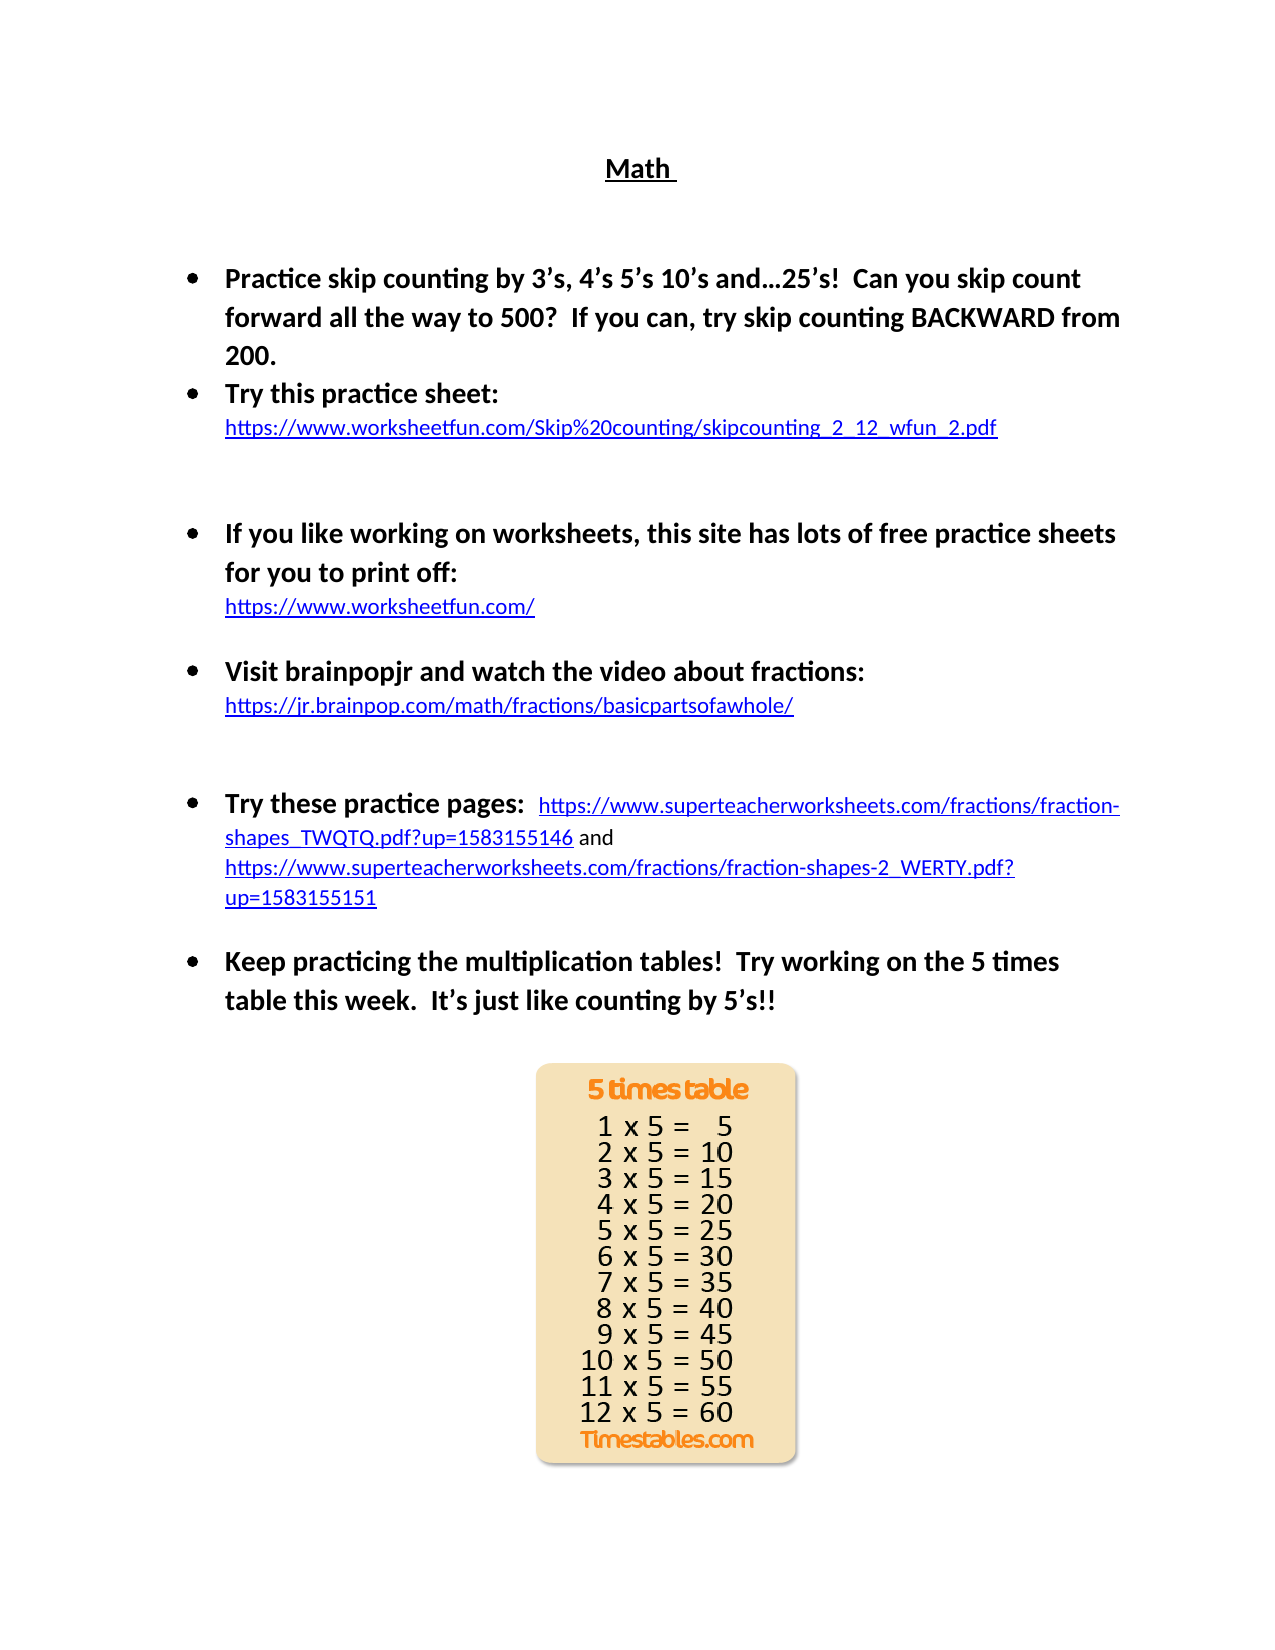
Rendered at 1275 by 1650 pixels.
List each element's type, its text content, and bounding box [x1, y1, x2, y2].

list Keep practicing the multiplication tables! Try working on the 5 times table this week. It’s just like counting by 5’s!! [187, 943, 1125, 1017]
list If you like working on worksheets, this site has lots of free practice sheets for you to print off: [187, 515, 1125, 589]
list Try these practice pages: https://www.superteacherworksheets.com/fractions/fraction-shapes_TWQTQ.pdf?up=1583155146 and [187, 785, 1125, 851]
text Math [150, 150, 1125, 186]
list Practice skip counting by 3’s, 4’s 5’s 10’s and…25’s! Can you skip count forward all the way to 500? If you can, try skip counting BACKWARD from 200. [187, 260, 1125, 373]
list Try this practice sheet: https://www.worksheetfun.com/Skip%20counting/skipcounting_2_12_wfun_2.pdf [187, 376, 1125, 441]
list https://jr.brainpop.com/math/fractions/basicpartsofawhole/ [225, 691, 1125, 719]
list Visit brainpopjr and watch the video about fractions: [187, 653, 1125, 688]
list https://www.worksheetfun.com/ [225, 592, 1125, 620]
list https://www.superteacherworksheets.com/fractions/fraction-shapes-2_WERTY.pdf?up=1583155151 [225, 853, 1125, 911]
picture [509, 1037, 824, 1488]
